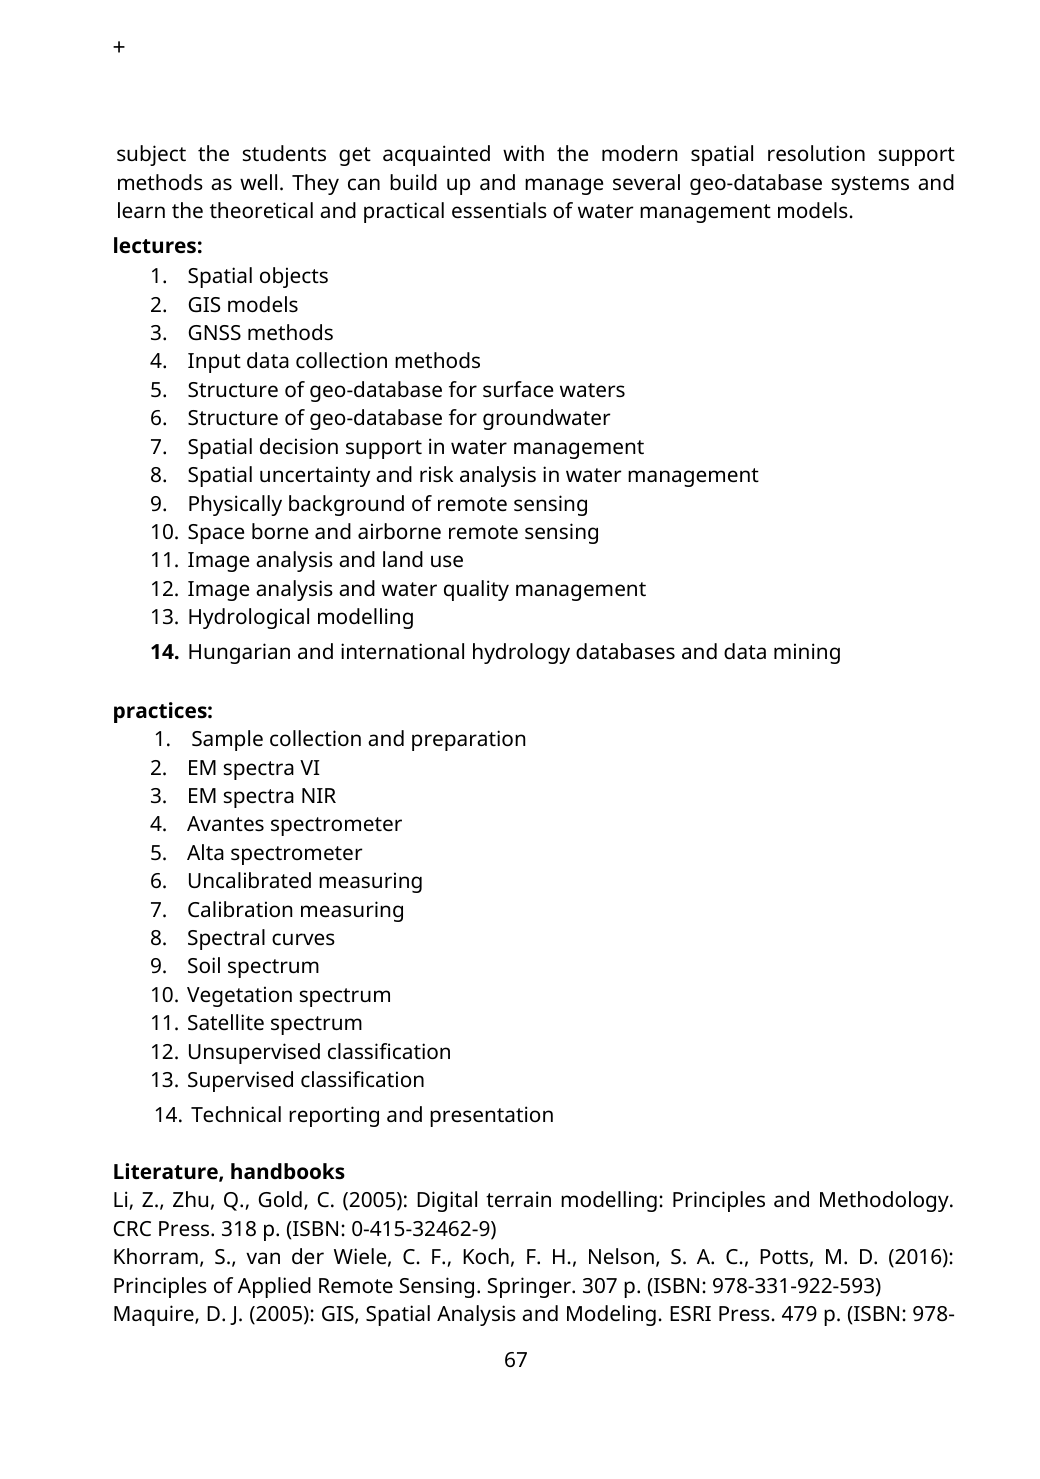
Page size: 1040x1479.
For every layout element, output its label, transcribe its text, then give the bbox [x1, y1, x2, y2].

list Satellite spectrum [150, 1008, 956, 1037]
list Supervised classification [150, 1065, 956, 1094]
list Sample collection and preparation [153, 724, 956, 753]
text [116, 139, 956, 225]
list Soil spectrum [150, 952, 956, 980]
list Image analysis and water quality management [150, 574, 956, 602]
text practices: [112, 696, 956, 724]
text Li, Z., Zhu, Q., Gold, C. (2005): Digital terrain modelling: Principles and Methodology. CRC Press. 318 p. (ISBN: 0-415-32462-9) [112, 1185, 956, 1242]
list EM spectra NIR [150, 781, 956, 809]
list GIS models [150, 290, 956, 318]
list GNSS methods [150, 318, 956, 347]
text lectures: [112, 231, 956, 259]
list EM spectra VI [150, 753, 956, 781]
list Calibration measuring [150, 895, 956, 923]
text Khorram, S., van der Wiele, C. F., Koch, F. H., Nelson, S. A. C., Potts, M. D. (2016): Principles of Applied Remote Sensing. Springer. 307 p. (ISBN: 978-331-922-593) [112, 1242, 956, 1299]
list Technical reporting and presentation [153, 1100, 956, 1128]
list Spatial objects [150, 261, 956, 290]
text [112, 1299, 956, 1328]
list Spatial decision support in water management [150, 432, 956, 460]
list Unsupervised classification [150, 1037, 956, 1065]
list Hydrological modelling [150, 602, 956, 631]
list Image analysis and land use [150, 546, 956, 574]
list Structure of geo-database for groundwater [150, 403, 956, 432]
list Space borne and airborne remote sensing [150, 517, 956, 546]
list Hungarian and international hydrology databases and data mining [150, 637, 956, 666]
list Alta spectrometer [150, 838, 956, 866]
list Vegetation spectrum [150, 980, 956, 1008]
list Input data collection methods [150, 347, 956, 375]
list Spectral curves [150, 923, 956, 952]
list Spatial uncertainty and risk analysis in water management [150, 460, 956, 489]
list Avantes spectrometer [150, 809, 956, 838]
list Uncalibrated measuring [150, 866, 956, 895]
text Literature, handbooks [112, 1157, 956, 1185]
list Physically background of remote sensing [150, 489, 956, 517]
list Structure of geo-database for surface waters [150, 375, 956, 403]
